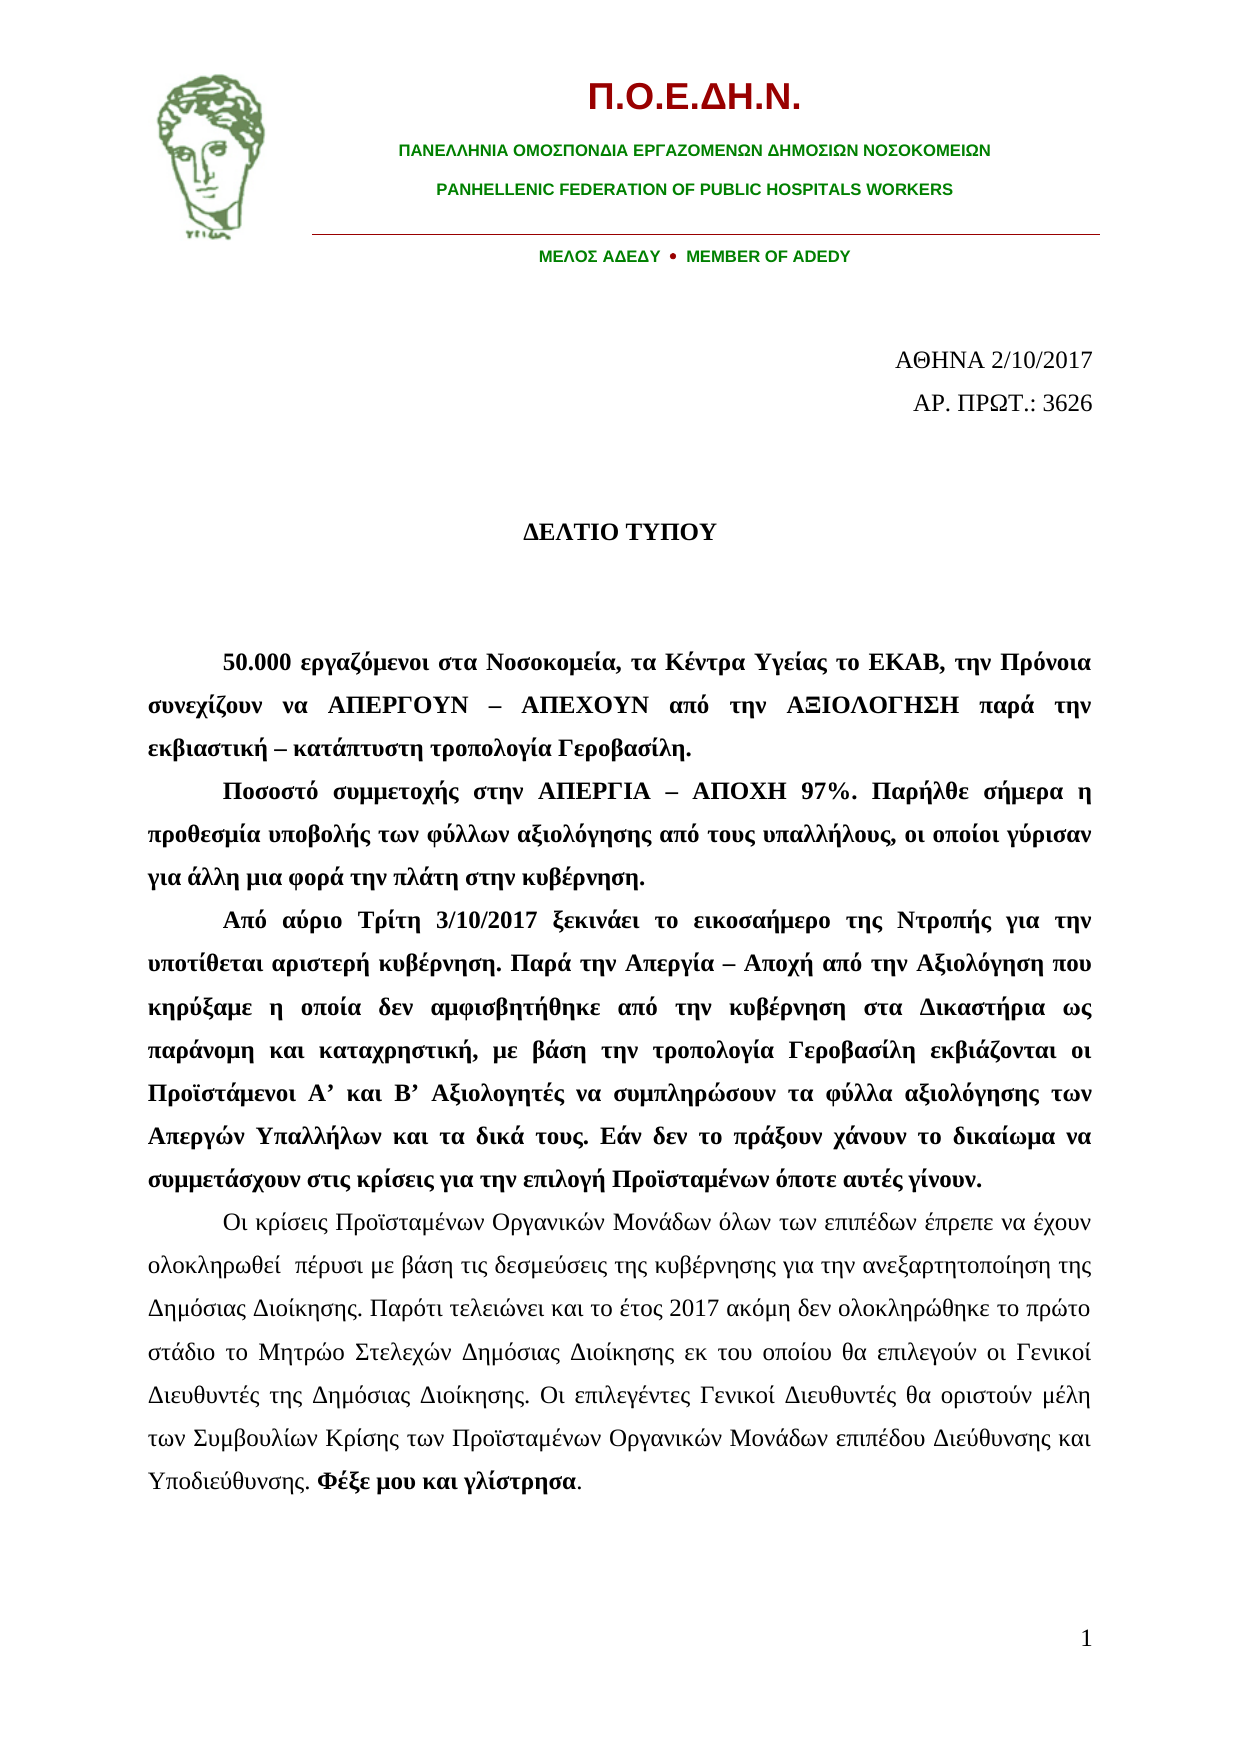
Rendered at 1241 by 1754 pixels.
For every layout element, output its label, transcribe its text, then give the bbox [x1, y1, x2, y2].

text ΑΡ. ΠΡΩΤ.: 3626 [148, 388, 1092, 417]
text Από αύριο Τρίτη 3/10/2017 ξεκινάει το εικοσαήμερο της Ντροπής για την υποτίθεται αριστερή κυβέρνηση. Παρά την Απεργία – Αποχή από την Αξιολόγηση που κηρύξαμε η οποία δεν αμφισβητήθηκε από την κυβέρνηση στα Δικαστήρια ως παράνομη και καταχρηστική, με βάση την τροπολογία Γεροβασίλη εκβιάζονται οι Προϊστάμενοι Α’ και Β’ Αξιολογητές να συμπληρώσουν τα φύλλα αξιολόγησης των Απεργών Υπαλλήλων και τα δικά τους. Εάν δεν το πράξουν χάνουν το δικαίωμα να συμμετάσχουν στις κρίσεις για την επιλογή Προϊσταμένων όποτε αυτές γίνουν. [148, 905, 1092, 1193]
text ΔΕΛΤΙΟ ΤΥΠΟΥ [148, 517, 1092, 546]
picture [147, 73, 281, 241]
text ΑΘΗΝΑ 2/10/2017 [148, 345, 1092, 373]
text 50.000 εργαζόμενοι στα Νοσοκομεία, τα Κέντρα Υγείας το ΕΚΑΒ, την Πρόνοια συνεχίζουν να ΑΠΕΡΓΟΥΝ – ΑΠΕΧΟΥΝ από την ΑΞΙΟΛΟΓΗΣΗ παρά την εκβιαστική – κατάπτυστη τροπολογία Γεροβασίλη. [148, 647, 1092, 762]
text Ποσοστό συμμετοχής στην ΑΠΕΡΓΙΑ – ΑΠΟΧΗ 97%. Παρήλθε σήμερα η προθεσμία υποβολής των φύλλων αξιολόγησης από τους υπαλλήλους, οι οποίοι γύρισαν για άλλη μια φορά την πλάτη στην κυβέρνηση. [148, 776, 1092, 891]
text Οι κρίσεις Προϊσταμένων Οργανικών Μονάδων όλων των επιπέδων έπρεπε να έχουν ολοκληρωθεί πέρυσι με βάση τις δεσμεύσεις της κυβέρνησης για την ανεξαρτητοποίηση της Δημόσιας Διοίκησης. Παρότι τελειώνει και το έτος 2017 ακόμη δεν ολοκληρώθηκε το πρώτο στάδιο το Μητρώο Στελεχών Δημόσιας Διοίκησης εκ του οποίου θα επιλεγούν οι Γενικοί Διευθυντές της Δημόσιας Διοίκησης. Οι επιλεγέντες Γενικοί Διευθυντές θα οριστούν μέλη των Συμβουλίων Κρίσης των Προϊσταμένων Οργανικών Μονάδων επιπέδου Διεύθυνσης και Υποδιεύθυνσης. Φέξε μου και γλίστρησα. [148, 1207, 1092, 1495]
